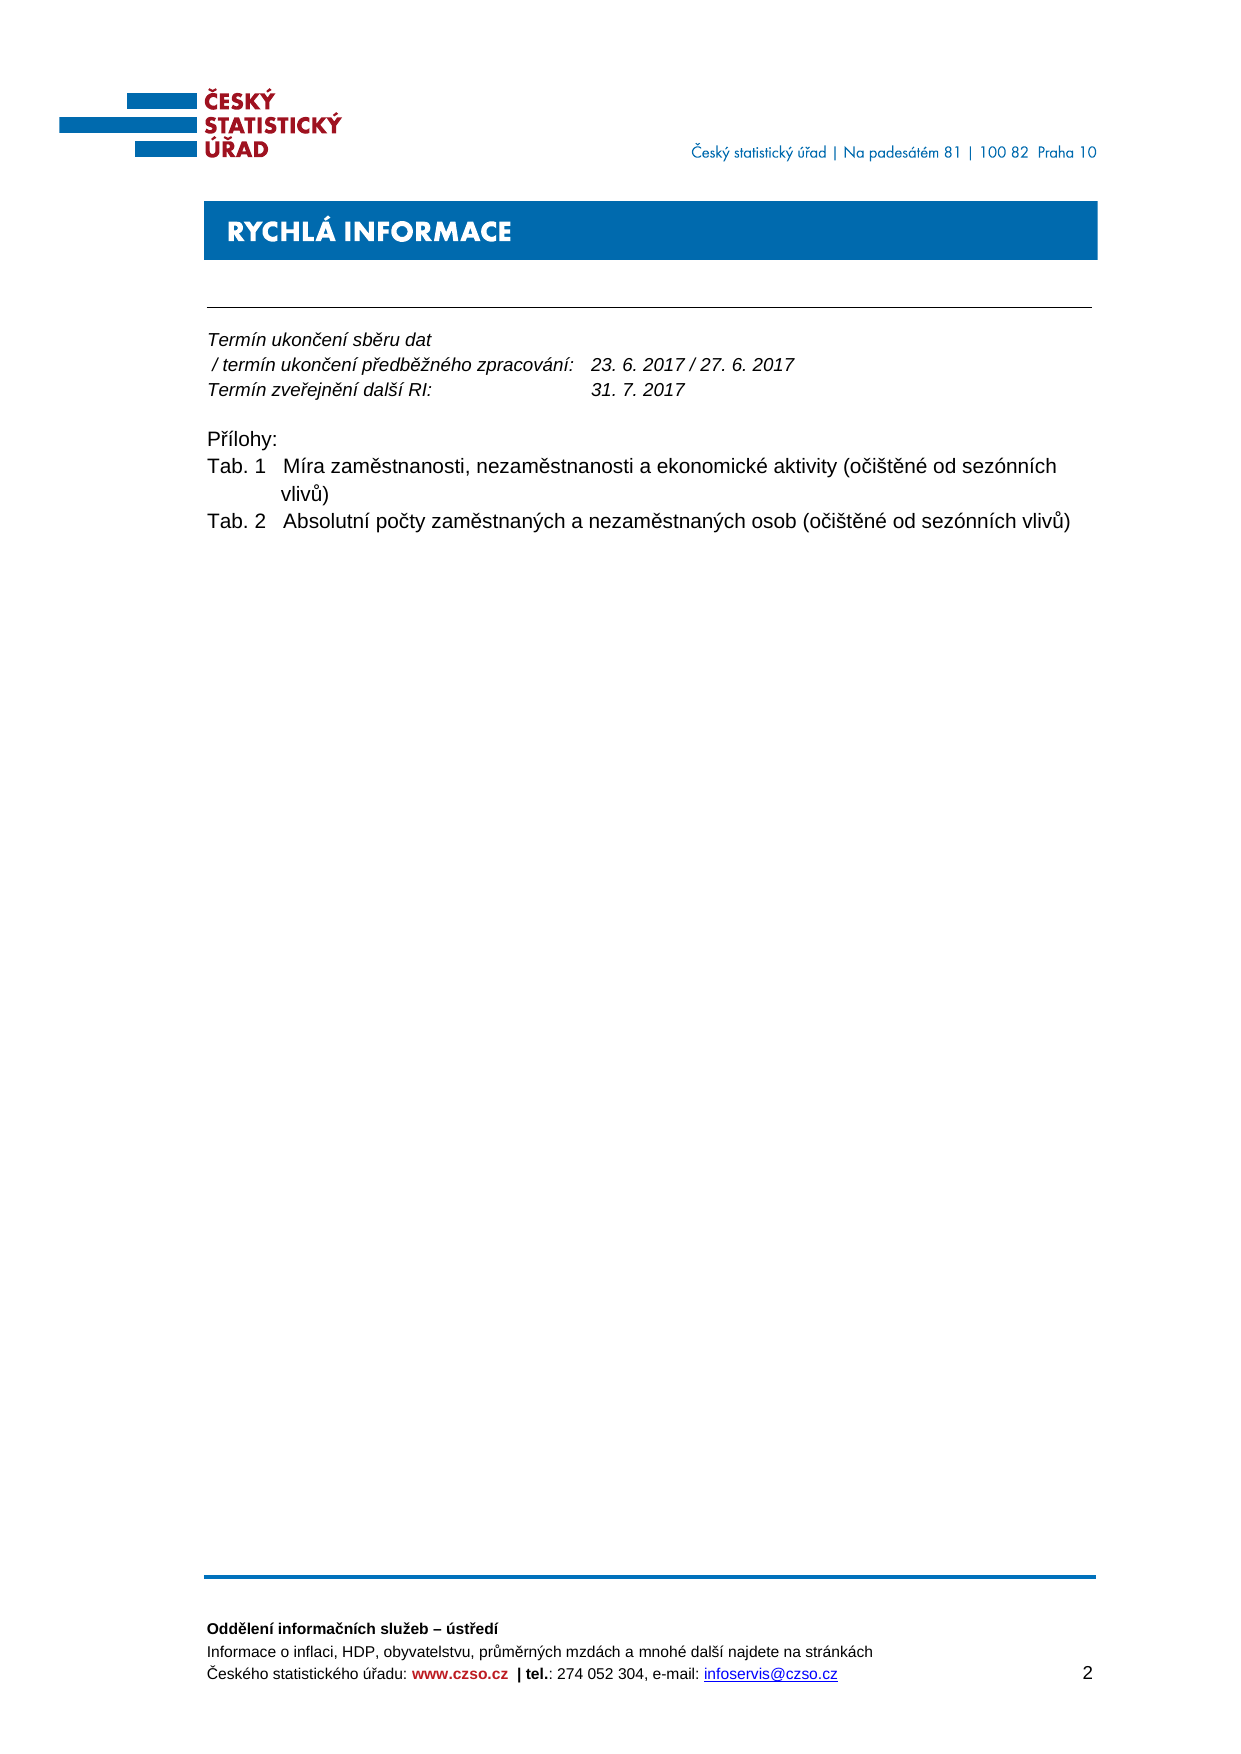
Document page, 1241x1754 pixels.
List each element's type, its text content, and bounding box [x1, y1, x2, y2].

text Termín zveřejnění další RI: 31. 7. 2017 [207, 377, 1092, 402]
text / termín ukončení předběžného zpracování: 23. 6. 2017 / 27. 6. 2017 [207, 352, 1092, 377]
text Termín ukončení sběru dat [207, 308, 1092, 352]
text Tab. 1 Míra zaměstnanosti, nezaměstnanosti a ekonomické aktivity (očištěné od sezónních vlivů) [207, 454, 1092, 506]
text Tab. 2 Absolutní počty zaměstnaných a nezaměstnaných osob (očištěné od sezónních vlivů) [207, 509, 1092, 533]
text Přílohy: [207, 427, 1092, 451]
